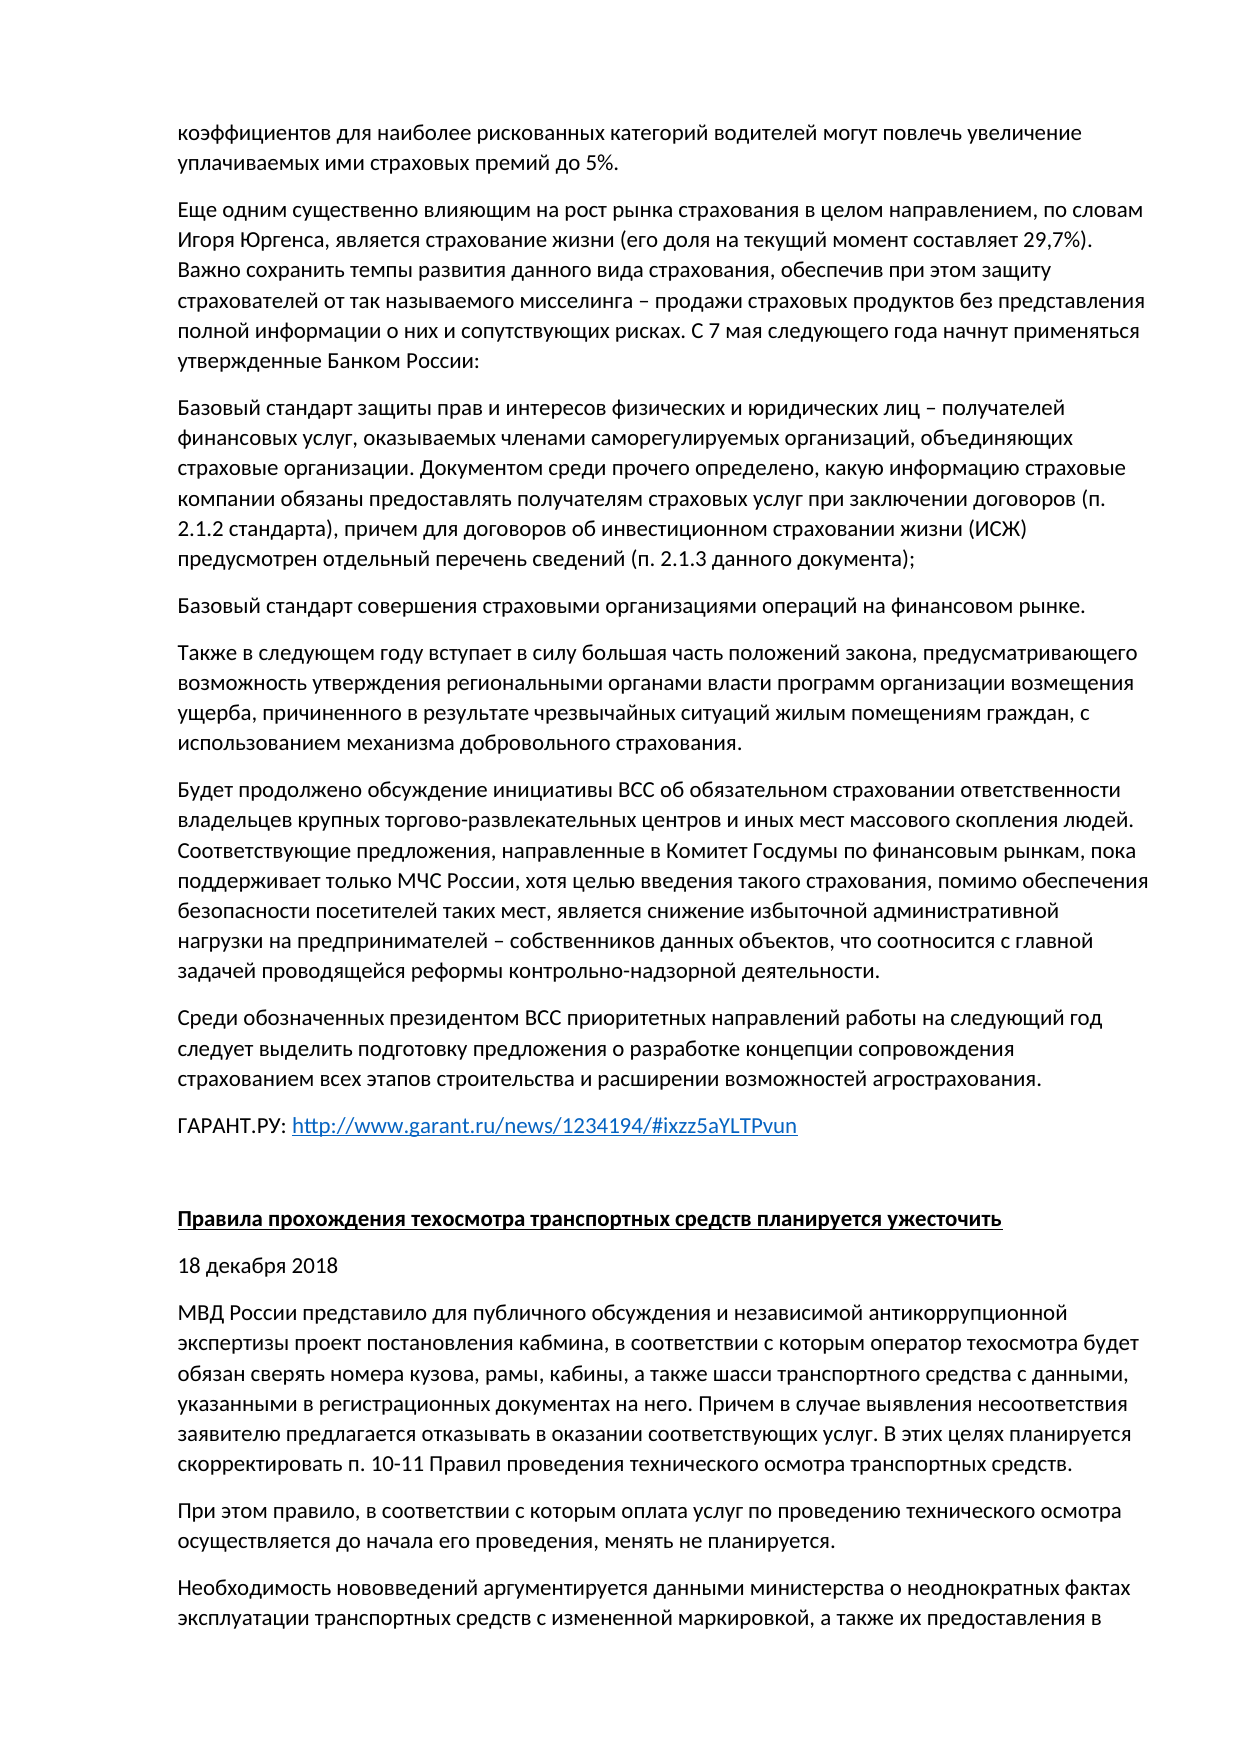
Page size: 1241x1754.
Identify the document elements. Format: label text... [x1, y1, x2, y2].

text ГАРАНТ.РУ: http://www.garant.ru/news/1234194/#ixzz5aYLTPvun [177, 1111, 1152, 1139]
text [177, 1573, 1152, 1632]
text 18 декабря 2018 [177, 1251, 1152, 1279]
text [177, 118, 1152, 176]
text Базовый стандарт защиты прав и интересов физических и юридических лиц – получателей финансовых услуг, оказываемых членами саморегулируемых организаций, объединяющих страховые организации. Документом среди прочего определено, какую информацию страховые компании обязаны предоставлять получателям страховых услуг при заключении договоров (п. 2.1.2 стандарта), причем для договоров об инвестиционном страховании жизни (ИСЖ) предусмотрен отдельный перечень сведений (п. 2.1.3 данного документа); [177, 393, 1152, 572]
text При этом правило, в соответствии с которым оплата услуг по проведению технического осмотра осуществляется до начала его проведения, менять не планируется. [177, 1496, 1152, 1554]
text Среди обозначенных президентом ВСС приоритетных направлений работы на следующий год следует выделить подготовку предложения о разработке концепции сопровождения страхованием всех этапов строительства и расширении возможностей агрострахования. [177, 1003, 1152, 1092]
text Базовый стандарт совершения страховыми организациями операций на финансовом рынке. [177, 591, 1152, 619]
text Также в следующем году вступает в силу большая часть положений закона, предусматривающего возможность утверждения региональными органами власти программ организации возмещения ущерба, причиненного в результате чрезвычайных ситуаций жилым помещениям граждан, с использованием механизма добровольного страхования. [177, 638, 1152, 757]
text Будет продолжено обсуждение инициативы ВСС об обязательном страховании ответственности владельцев крупных торгово-развлекательных центров и иных мест массового скопления людей. Соответствующие предложения, направленные в Комитет Госдумы по финансовым рынкам, пока поддерживает только МЧС России, хотя целью введения такого страхования, помимо обеспечения безопасности посетителей таких мест, является снижение избыточной административной нагрузки на предпринимателей – собственников данных объектов, что соотносится с главной задачей проводящейся реформы контрольно-надзорной деятельности. [177, 775, 1152, 985]
text Еще одним существенно влияющим на рост рынка страхования в целом направлением, по словам Игоря Юргенса, является страхование жизни (его доля на текущий момент составляет 29,7%). Важно сохранить темпы развития данного вида страхования, обеспечив при этом защиту страхователей от так называемого мисселинга – продажи страховых продуктов без представления полной информации о них и сопутствующих рисках. С 7 мая следующего года начнут применяться утвержденные Банком России: [177, 195, 1152, 374]
text МВД России представило для публичного обсуждения и независимой антикоррупционной экспертизы проект постановления кабмина, в соответствии с которым оператор техосмотра будет обязан сверять номера кузова, рамы, кабины, а также шасси транспортного средства с данными, указанными в регистрационных документах на него. Причем в случае выявления несоответствия заявителю предлагается отказывать в оказании соответствующих услуг. В этих целях планируется скорректировать п. 10-11 Правил проведения технического осмотра транспортных средств. [177, 1298, 1152, 1477]
text Правила прохождения техосмотра транспортных средств планируется ужесточить [177, 1204, 1152, 1233]
